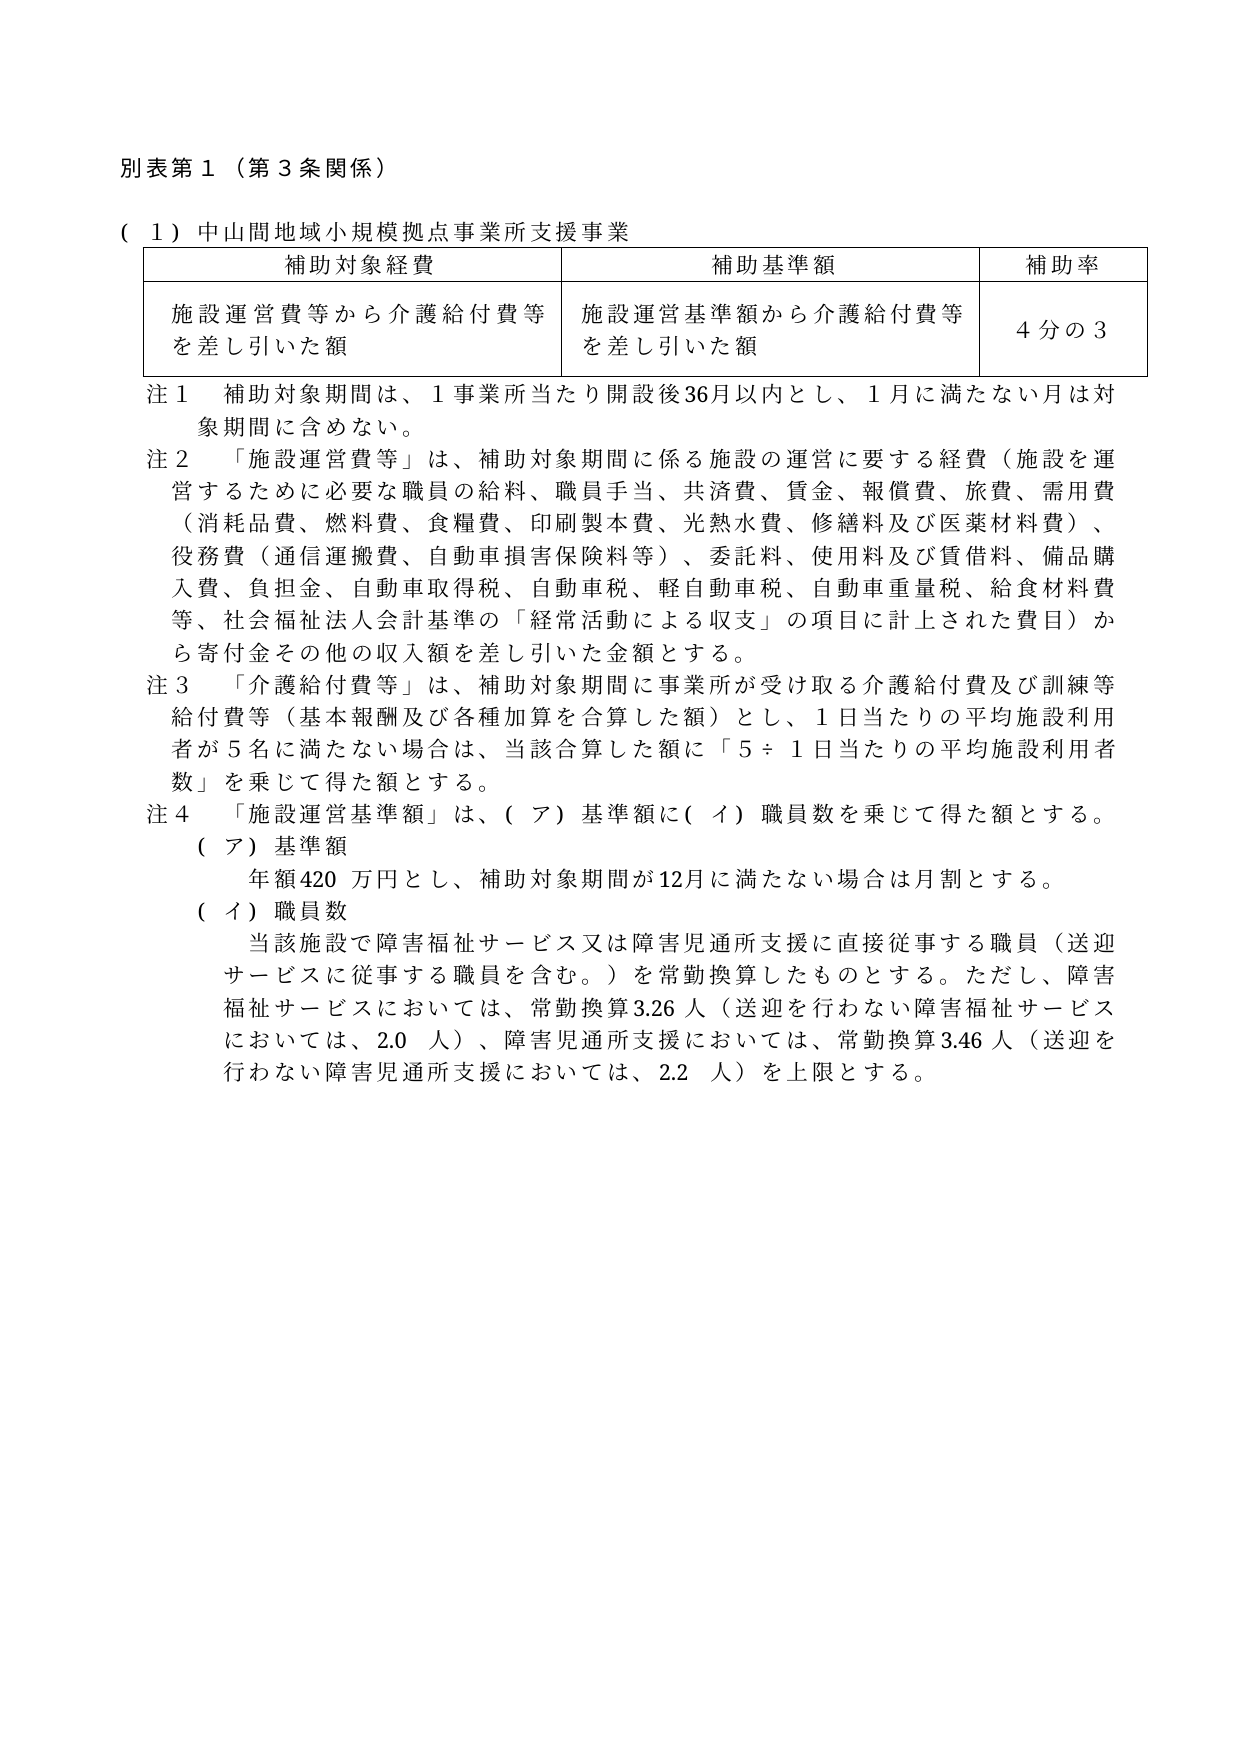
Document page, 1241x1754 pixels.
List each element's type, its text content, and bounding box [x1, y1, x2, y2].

text 注１ 補助対象期間は、１事業所当たり開設後36月以内とし、１月に満たない月は対象期間に含めない。 [120, 377, 1120, 442]
text 当該施設で障害福祉サービス又は障害児通所支援に直接従事する職員（送迎サービスに従事する職員を含む。）を常勤換算したものとする。ただし、障害福祉サービスにおいては、常勤換算3.26人（送迎を行わない障害福祉サービスにおいては、2.0人）、障害児通所支援においては、常勤換算3.46人（送迎を行わない障害児通所支援においては、2.2人）を上限とする。 [120, 926, 1120, 1087]
table_cell ４分の３ [980, 282, 1147, 376]
table_cell 施設運営基準額から介護給付費等を差し引いた額 [562, 282, 979, 376]
text (ア)基準額 [120, 829, 1120, 861]
text (イ)職員数 [120, 894, 1120, 926]
text (１)中山間地域小規模拠点事業所支援事業 [120, 215, 1120, 247]
table_cell 施設運営費等から介護給付費等を差し引いた額 [144, 282, 561, 376]
text 注４ 「施設運営基準額」は、(ア)基準額に(イ)職員数を乗じて得た額とする。 [120, 797, 1120, 829]
table_header 補助率 [980, 248, 1147, 281]
table_header 補助対象経費 [144, 248, 561, 281]
text 注３ 「介護給付費等」は、補助対象期間に事業所が受け取る介護給付費及び訓練等給付費等（基本報酬及び各種加算を合算した額）とし、１日当たりの平均施設利用者が５名に満たない場合は、当該合算した額に「５÷１日当たりの平均施設利用者数」を乗じて得た額とする。 [120, 668, 1120, 797]
text 年額420万円とし、補助対象期間が12月に満たない場合は月割とする。 [120, 861, 1120, 894]
table_header 補助基準額 [562, 248, 979, 281]
text 注２ 「施設運営費等」は、補助対象期間に係る施設の運営に要する経費（施設を運営するために必要な職員の給料、職員手当、共済費、賃金、報償費、旅費、需用費（消耗品費、燃料費、食糧費、印刷製本費、光熱水費、修繕料及び医薬材料費）、役務費（通信運搬費、自動車損害保険料等）、委託料、使用料及び賃借料、備品購入費、負担金、自動車取得税、自動車税、軽自動車税、自動車重量税、給食材料費等、社会福祉法人会計基準の「経常活動による収支」の項目に計上された費目）から寄付金その他の収入額を差し引いた金額とする。 [120, 442, 1120, 668]
text 別表第１（第３条関係） [120, 150, 1120, 183]
